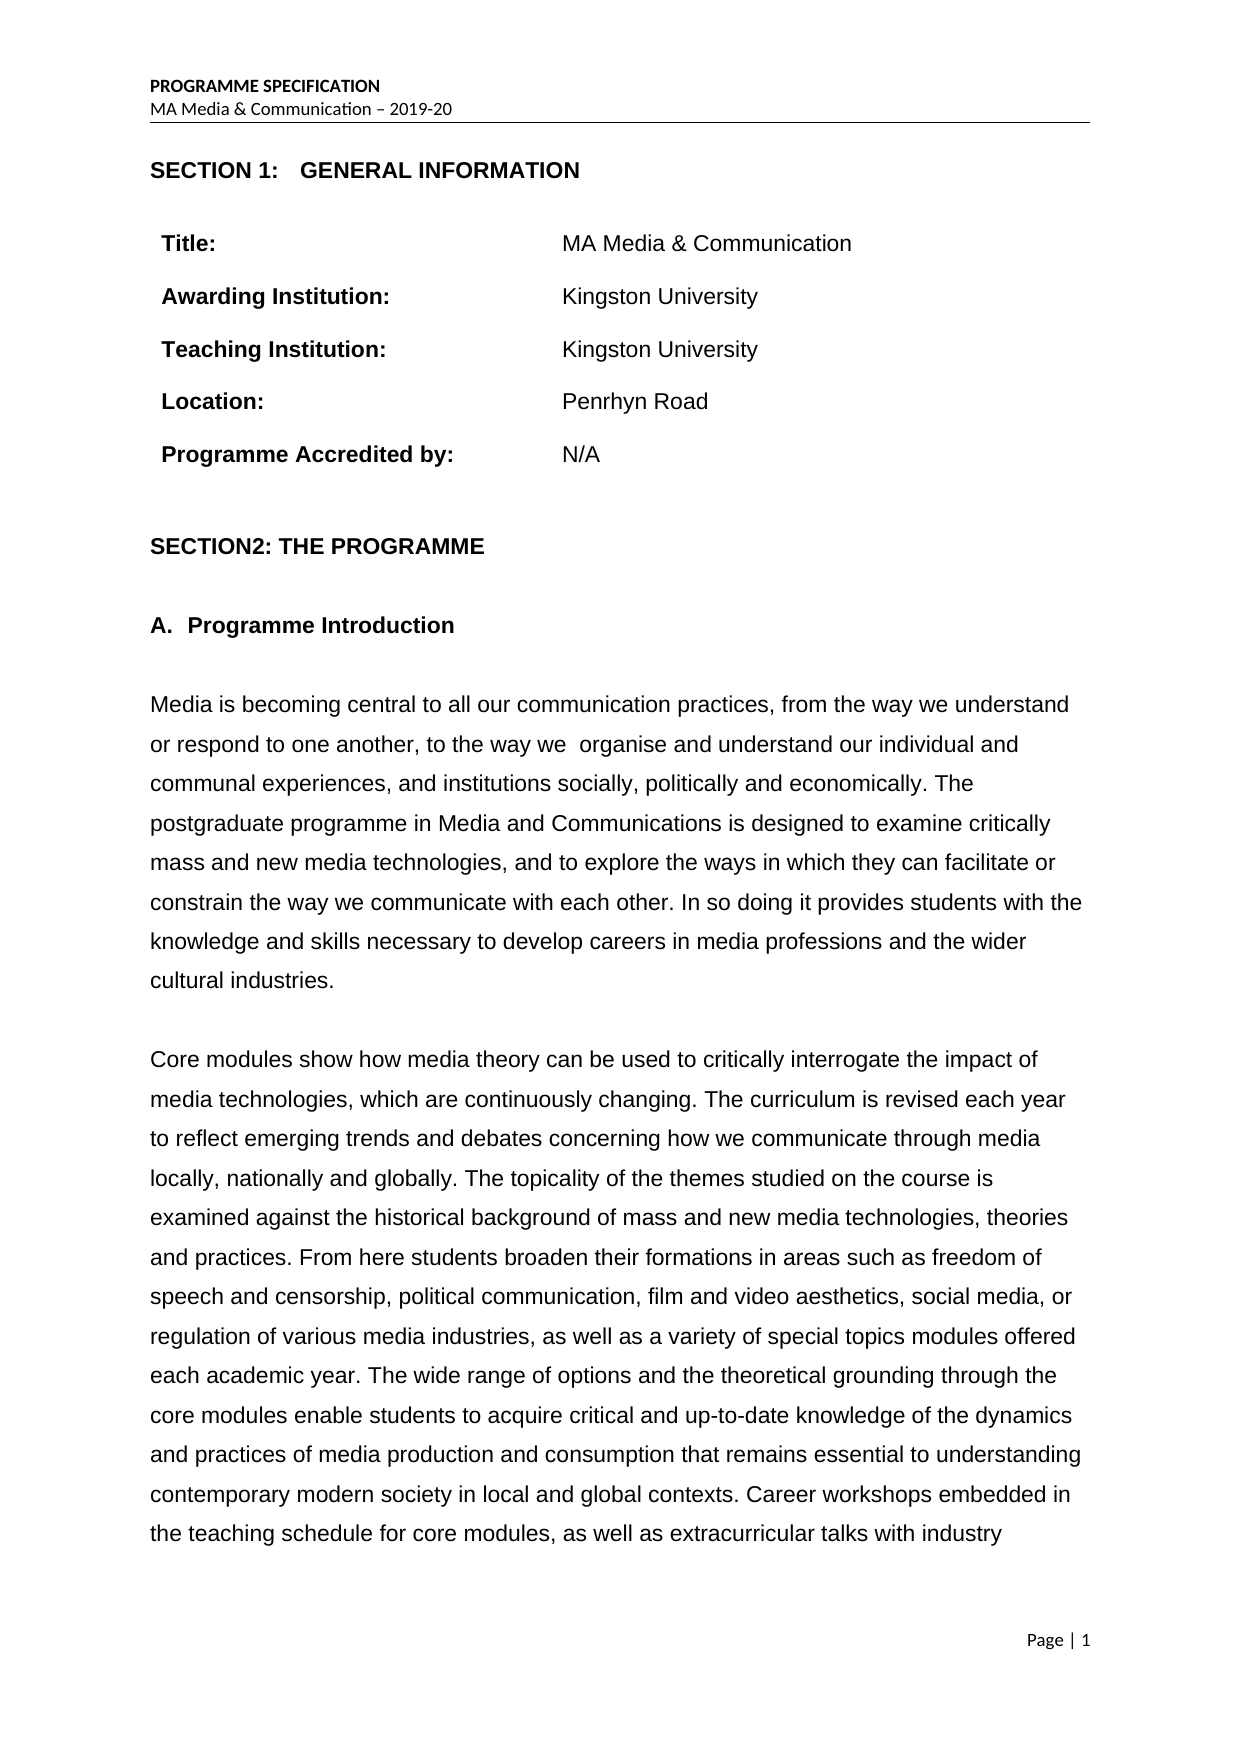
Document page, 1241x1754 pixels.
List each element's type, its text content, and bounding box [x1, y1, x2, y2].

text SECTION 1: GENERAL INFORMATION [150, 157, 1090, 183]
list Programme Introduction [150, 612, 1090, 638]
table_cell Awarding Institution: [150, 283, 551, 336]
table_header MA Media & Communication [551, 230, 1090, 283]
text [150, 1046, 1090, 1547]
table_cell Programme Accredited by: [150, 441, 551, 494]
text Media is becoming central to all our communication practices, from the way we understand or respond to one another, to the way we organise and understand our individual and communal experiences, and institutions socially, politically and economically. The postgraduate programme in Media and Communications is designed to examine critically mass and new media technologies, and to explore the ways in which they can facilitate or constrain the way we communicate with each other. In so doing it provides students with the knowledge and skills necessary to develop careers in media professions and the wider cultural industries. [150, 691, 1090, 994]
text SECTION2: THE PROGRAMME [150, 533, 1090, 559]
table_cell Kingston University [551, 283, 1090, 336]
table_cell N/A [551, 441, 1090, 494]
table_cell Penrhyn Road [551, 388, 1090, 441]
table_cell Kingston University [551, 336, 1090, 388]
table_cell Location: [150, 388, 551, 441]
table_cell Teaching Institution: [150, 336, 551, 388]
table_header Title: [150, 230, 551, 283]
